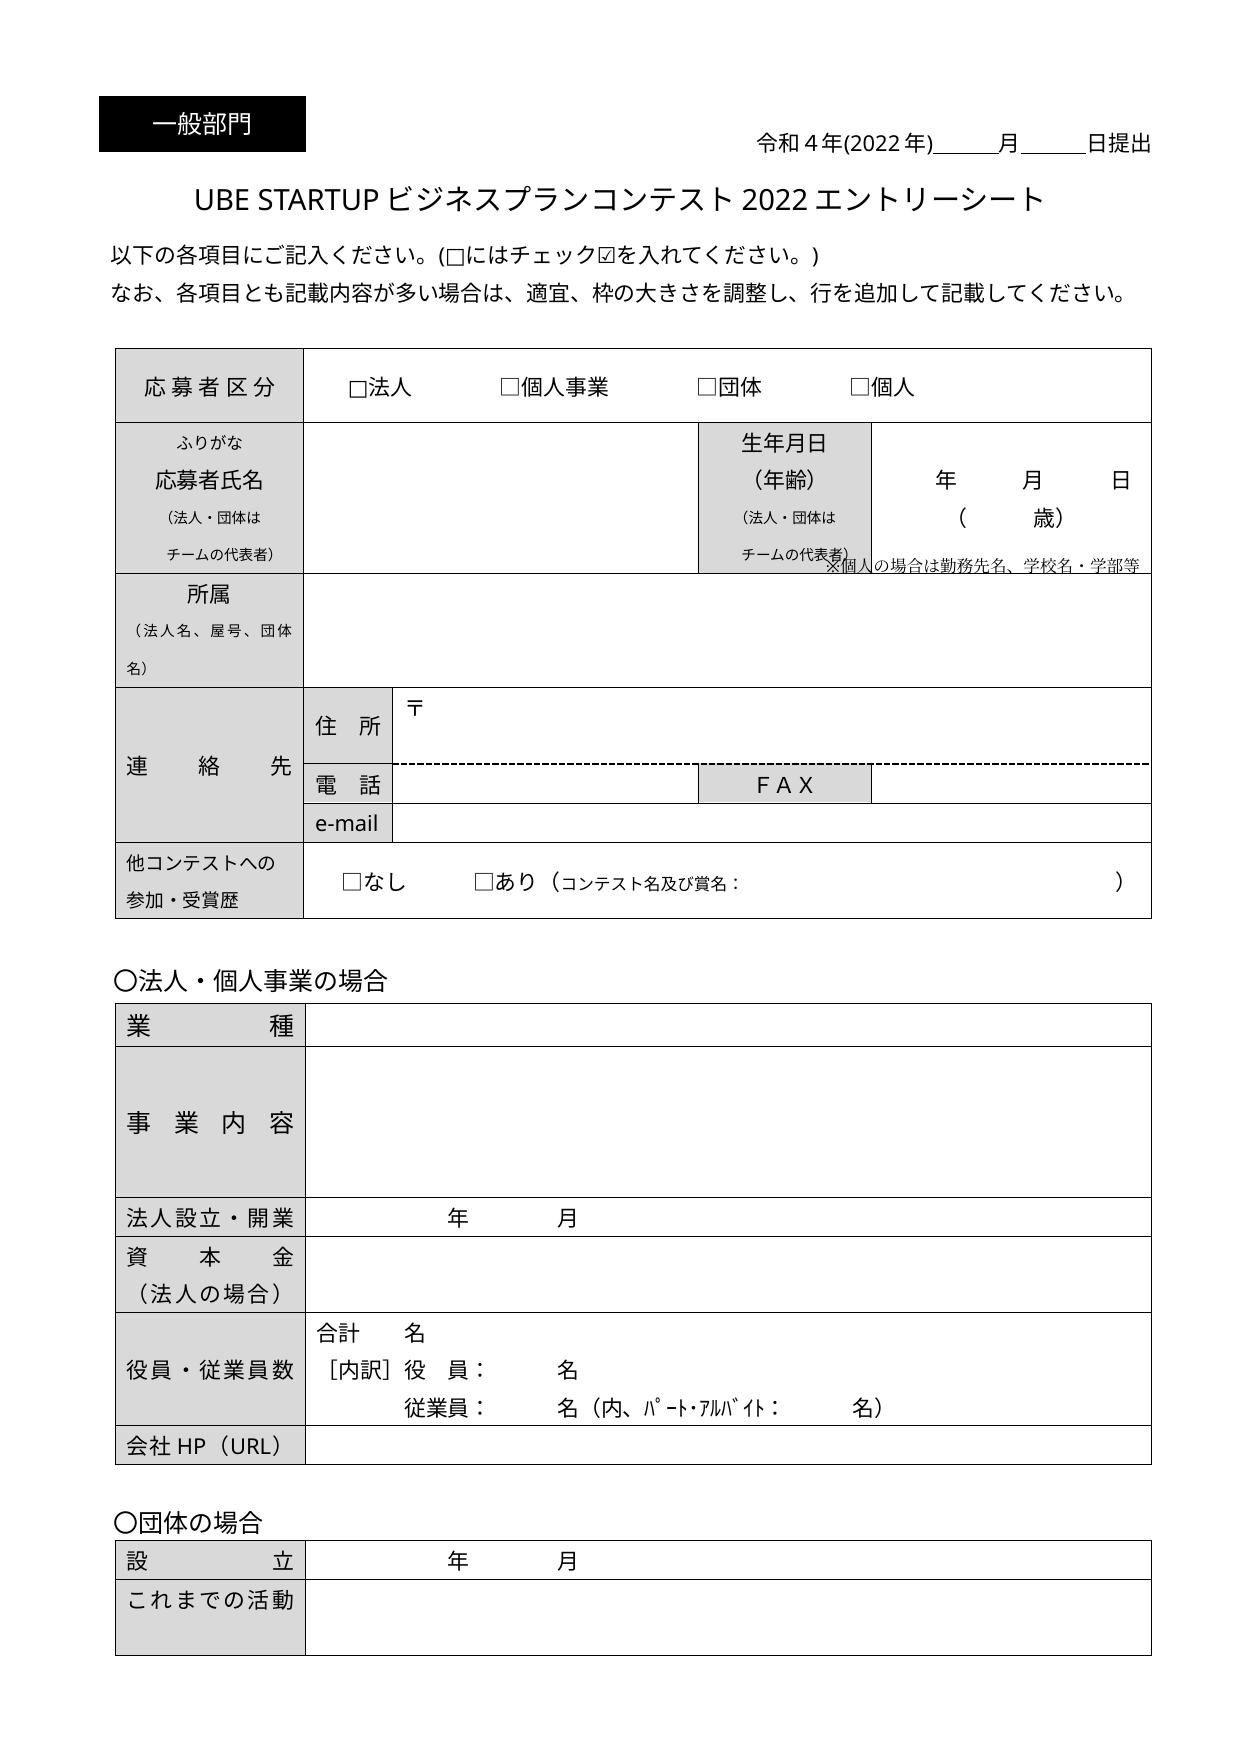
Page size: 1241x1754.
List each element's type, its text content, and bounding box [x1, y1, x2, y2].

table_cell [306, 1580, 1151, 1655]
table_cell [393, 763, 698, 802]
table_cell ふりがな 応募者氏名 （法人・団体は チームの代表者） [116, 423, 303, 573]
table_header 年 月 [306, 1541, 1151, 1579]
table_header [306, 1004, 1151, 1046]
table_cell [393, 804, 1151, 842]
table_cell これまでの活動 [116, 1580, 305, 1655]
table_cell 電話 [304, 764, 392, 802]
table_cell [306, 1237, 1151, 1312]
table_cell 事業内容 [116, 1047, 305, 1197]
table_cell [304, 423, 698, 573]
table_cell [872, 763, 1151, 802]
table_cell 他コンテストへの 参加・受賞歴 [116, 843, 303, 918]
table_cell ＦＡＸ [699, 763, 871, 802]
table_cell 住所 [304, 688, 392, 763]
text なお、各項目とも記載内容が多い場合は、適宜、枠の大きさを調整し、行を追加して記載してください。 [111, 273, 1152, 310]
table_cell 法人設立・開業 [116, 1198, 305, 1236]
table_cell 連絡先 [116, 688, 303, 842]
text 以下の各項目にご記入ください。(□にはチェック☑を入れてください。) [111, 235, 1152, 273]
table_cell 生年月日 （年齢） （法人・団体は チームの代表者） [699, 423, 871, 573]
table_cell [306, 1426, 1151, 1464]
table_header 応募者区分 [116, 349, 303, 422]
table_cell 資本金 （法人の場合） [116, 1237, 305, 1312]
text 〇団体の場合 [89, 1503, 1152, 1540]
table_cell [306, 1047, 1151, 1197]
table_cell e-mail [304, 804, 392, 842]
table_cell 役員・従業員数 [116, 1313, 305, 1425]
table_cell 会社HP（URL） [116, 1426, 305, 1464]
table_header □法人 □個人事業 □団体 □個人 [304, 349, 1151, 422]
table_cell [304, 574, 1151, 687]
table_cell 年 月 日 （ 歳） [872, 423, 1151, 573]
table_cell □なし □あり（コンテスト名及び賞名： ） [304, 843, 1151, 918]
table_cell 〒 [393, 688, 1151, 763]
table_header 設立 [116, 1541, 305, 1579]
table_header 業種 [116, 1004, 305, 1046]
table_cell 年 月 [306, 1198, 1151, 1236]
text UBE STARTUPビジネスプランコンテスト2022エントリーシート [89, 160, 1152, 235]
table_cell 所属 （法人名、屋号、団体名） [116, 574, 303, 687]
text 令和４年(2022年) 月 日提出 [89, 123, 1152, 160]
table_cell 合計 名 ［内訳］役 員： 名 従業員： 名（内、ﾊﾟｰﾄ･ｱﾙﾊﾞｲﾄ： 名） [306, 1313, 1151, 1425]
text 〇法人・個人事業の場合 [89, 961, 1152, 998]
